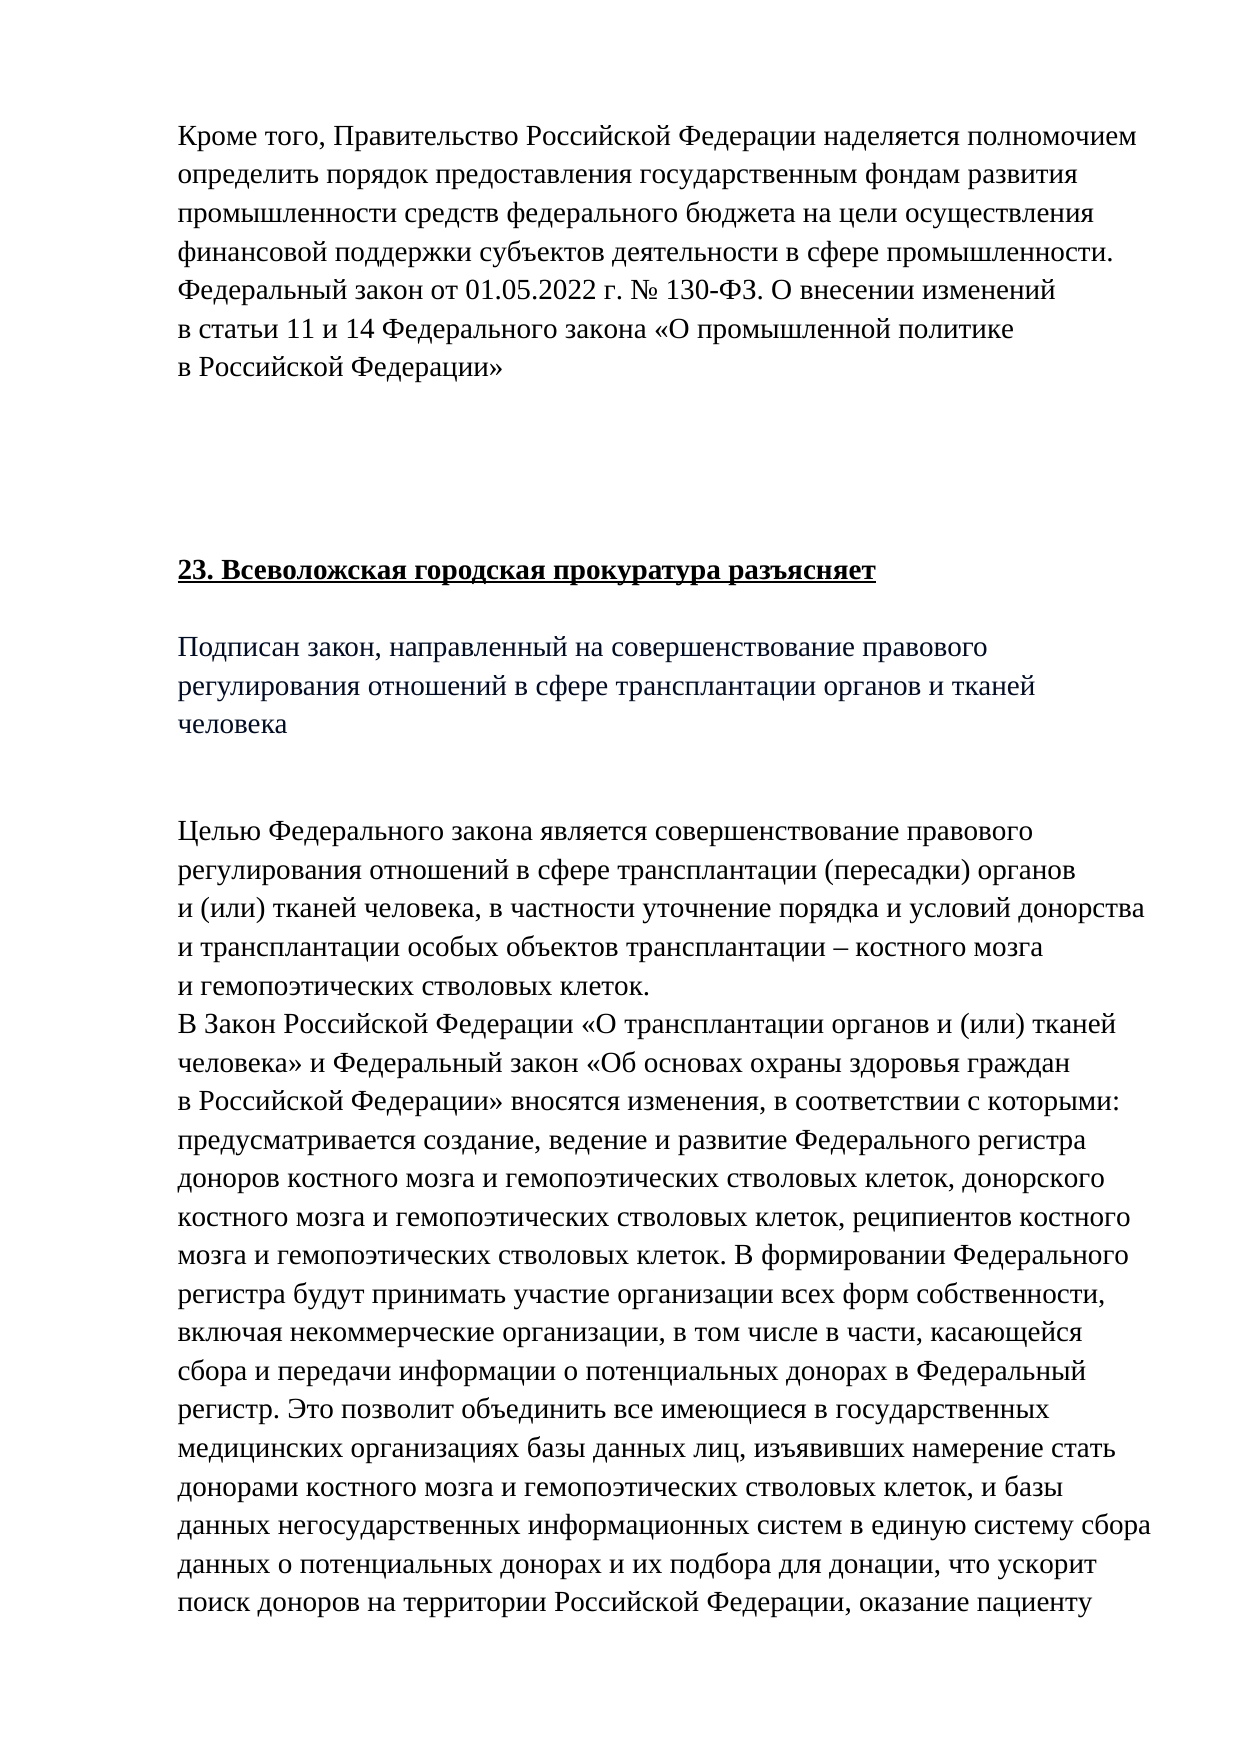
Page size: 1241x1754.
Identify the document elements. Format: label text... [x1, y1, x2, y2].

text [177, 1122, 1152, 1618]
text В Закон Российской Федерации «О трансплантации органов и (или) тканей человека» и Федеральный закон «Об основах охраны здоровья граждан в Российской Федерации» вносятся изменения, в соответствии с которыми: [177, 1006, 1152, 1117]
text Кроме того, Правительство Российской Федерации наделяется полномочием определить порядок предоставления государственным фондам развития промышленности средств федерального бюджета на цели осуществления финансовой поддержки субъектов деятельности в сфере промышленности. [177, 118, 1152, 267]
subtitle Подписан закон, направленный на совершенствование правового регулирования отношений в сфере трансплантации органов и тканей человека [177, 629, 1152, 740]
subtitle 23. Всеволожская городская прокуратура разъясняет [177, 552, 1152, 586]
text Федеральный закон от 01.05.2022 г. № 130-ФЗ. О внесении изменений в статьи 11 и 14 Федерального закона «О промышленной политике в Российской Федерации» [177, 272, 1152, 383]
text Целью Федерального закона является совершенствование правового регулирования отношений в сфере трансплантации (пересадки) органов и (или) тканей человека, в частности уточнение порядка и условий донорства и трансплантации особых объектов трансплантации – костного мозга и гемопоэтических стволовых клеток. [177, 813, 1152, 1001]
